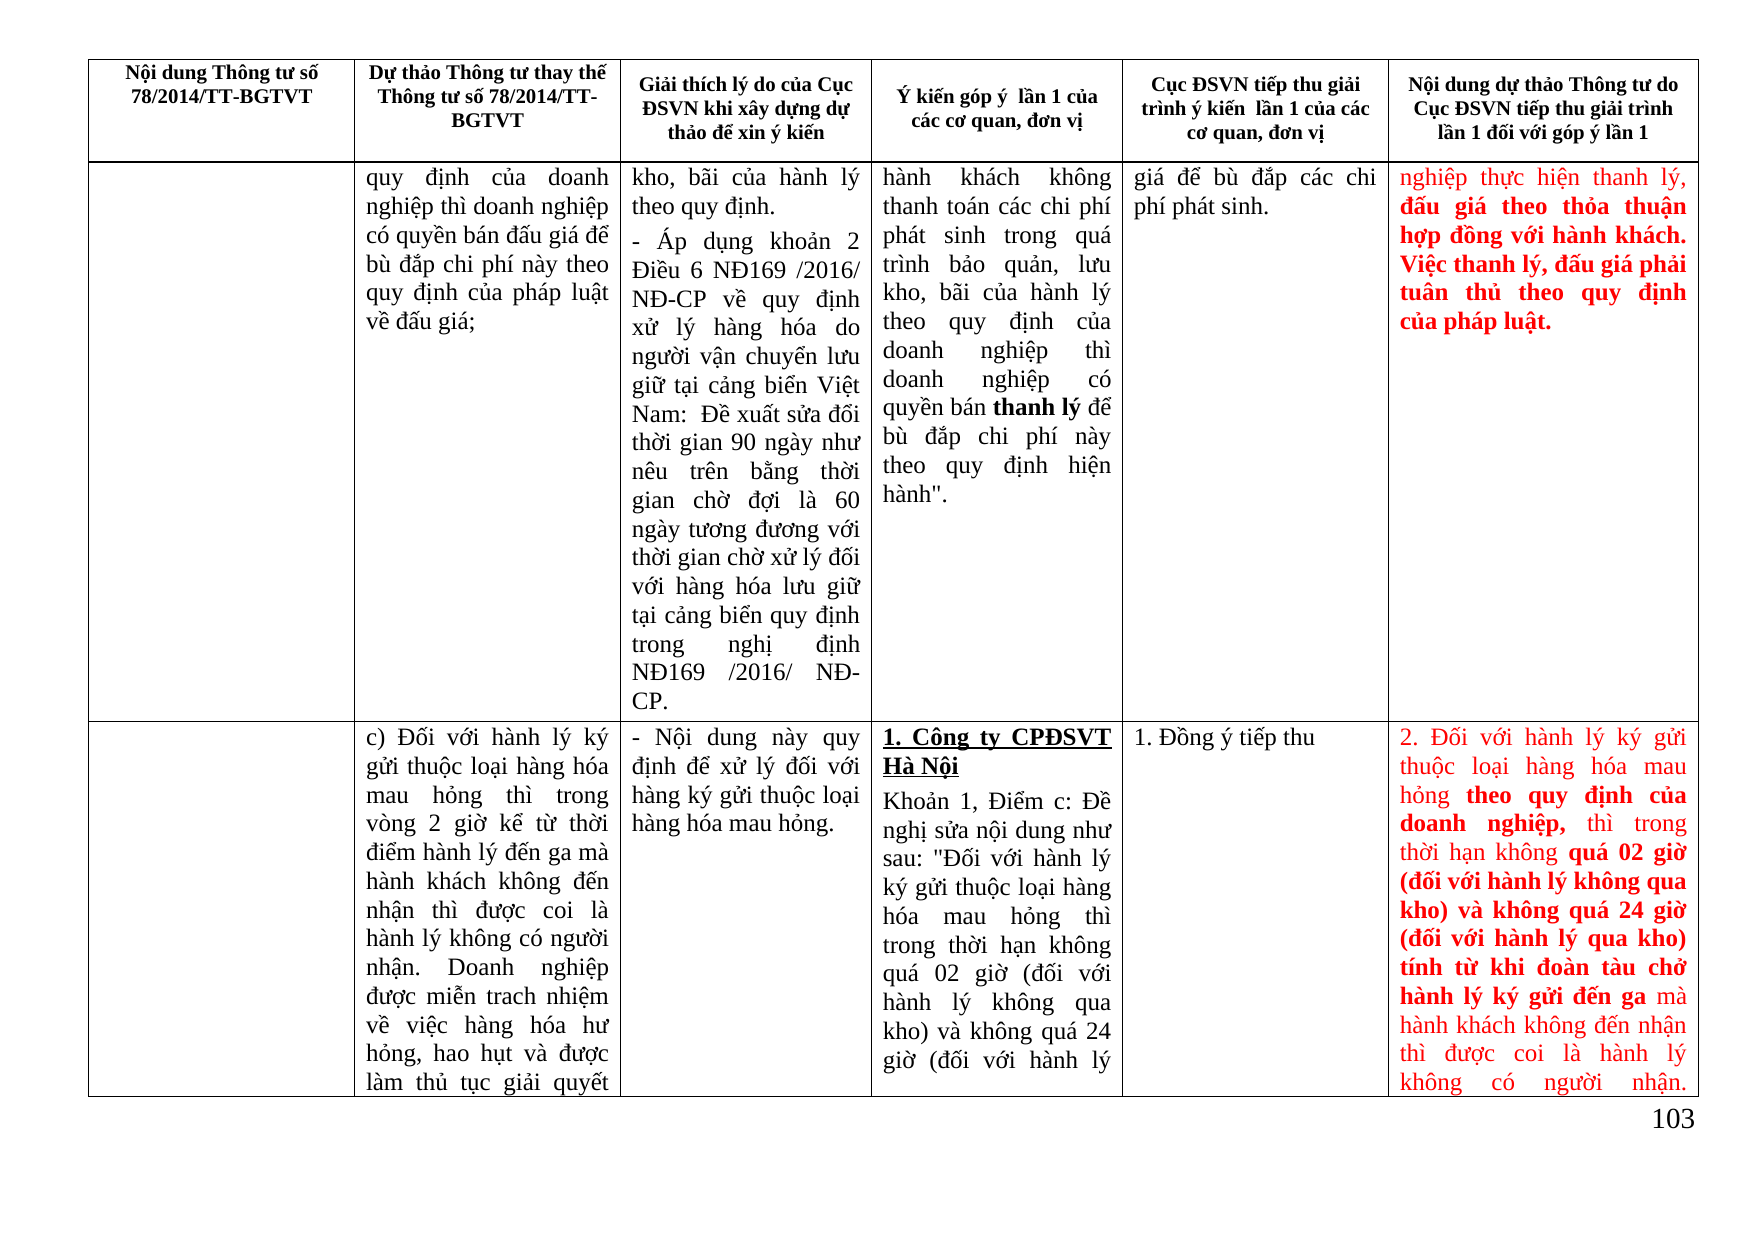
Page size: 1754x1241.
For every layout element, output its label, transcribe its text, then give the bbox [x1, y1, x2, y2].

table_header Dự thảo Thông tư thay thế Thông tư số 78/2014/TT-BGTVT [355, 60, 620, 161]
table_header Giải thích lý do của Cục ĐSVN khi xây dựng dự thảo để xin ý kiến [621, 60, 871, 161]
table_cell [89, 163, 354, 721]
table_cell [89, 722, 354, 1096]
table_header Nội dung Thông tư số 78/2014/TT-BGTVT [89, 60, 354, 161]
table_cell - Nội dung này quy định để xử lý đối với hàng ký gửi thuộc loại hàng hóa mau hỏng. [621, 722, 871, 1096]
table_header Nội dung dự thảo Thông tư do Cục ĐSVN tiếp thu giải trình lần 1 đối với góp ý lần 1 [1389, 60, 1698, 161]
table_header Ý kiến góp ý lần 1 của các cơ quan, đơn vị [872, 60, 1122, 161]
table_header Cục ĐSVN tiếp thu giải trình ý kiến lần 1 của các cơ quan, đơn vị [1123, 60, 1388, 161]
